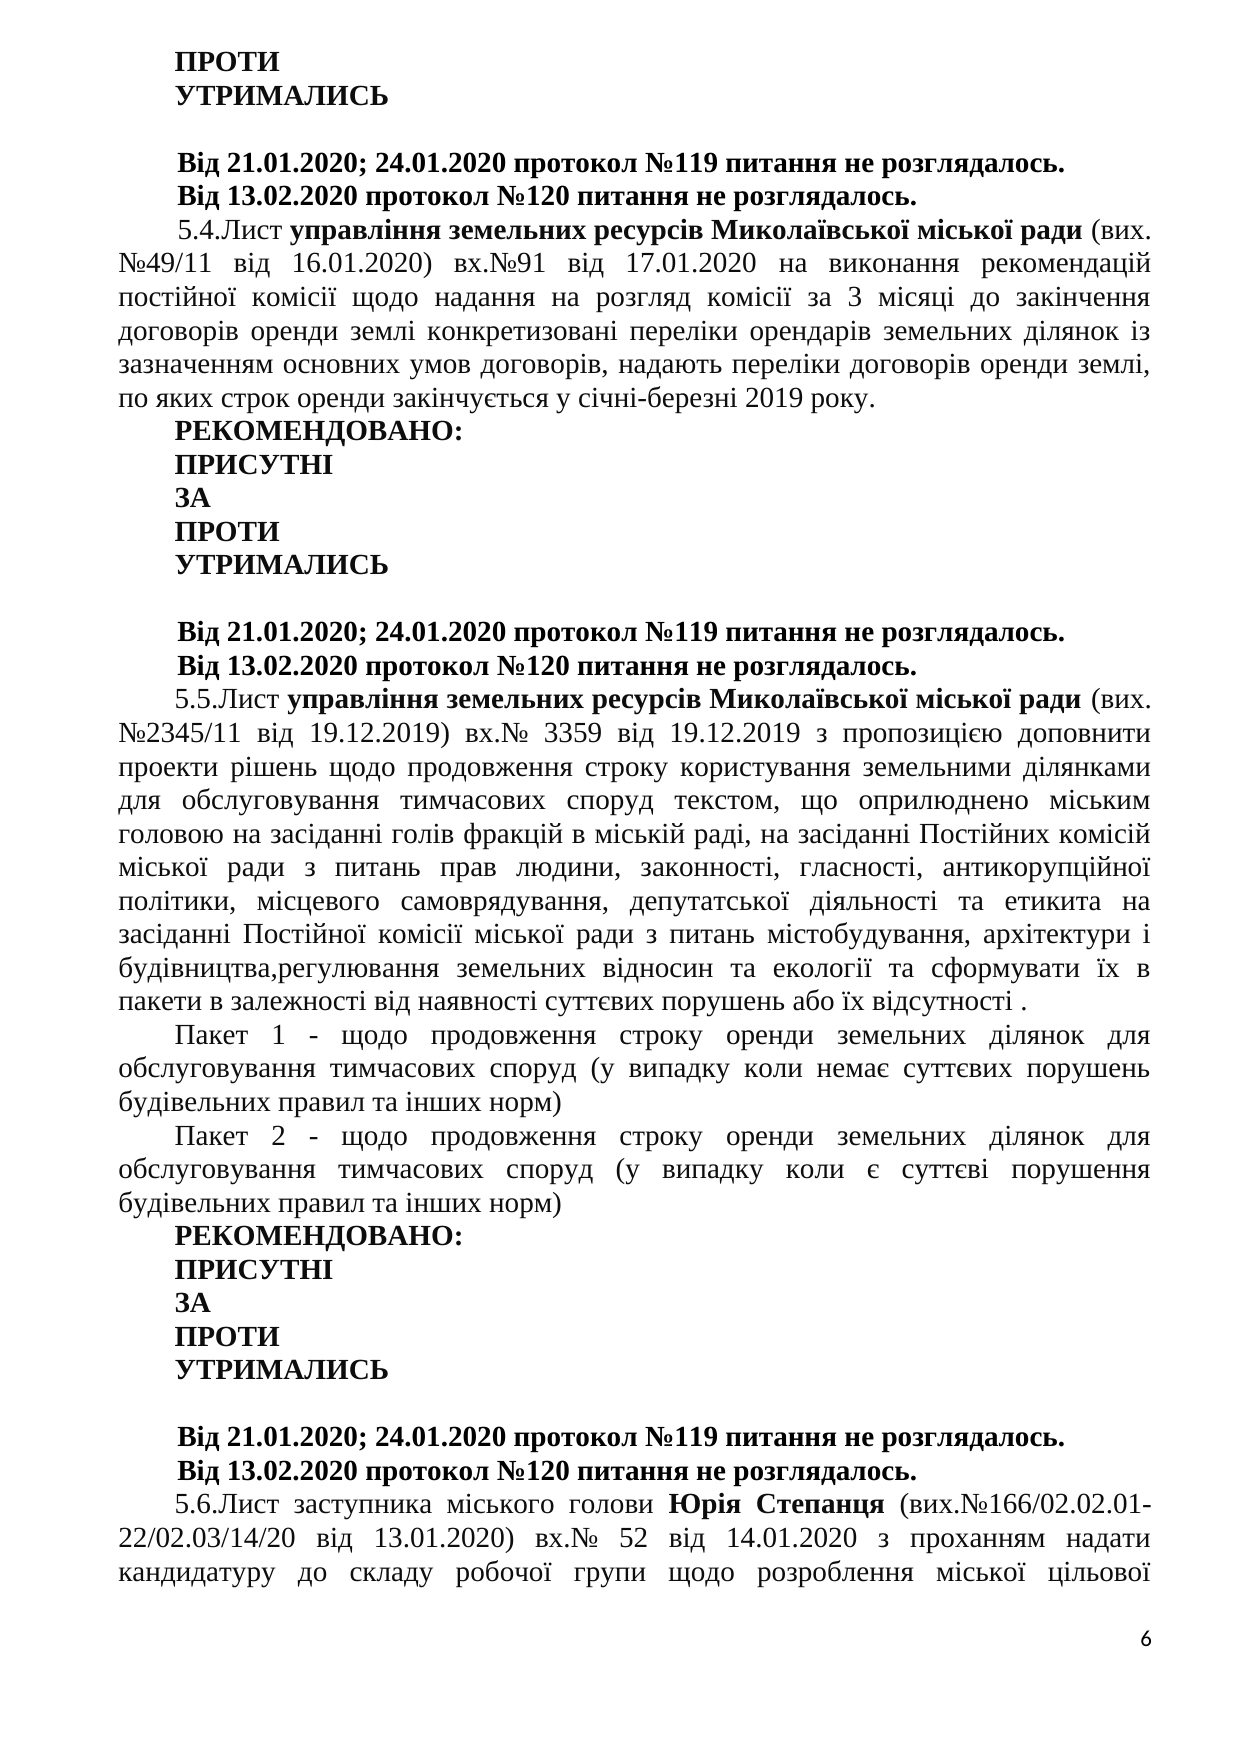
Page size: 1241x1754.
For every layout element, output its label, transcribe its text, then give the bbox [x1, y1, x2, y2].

text Від 21.01.2020; 24.01.2020 протокол №119 питання не розглядалось. [118, 145, 1152, 178]
text 5.4.Лист управління земельних ресурсів Миколаївської міської ради (вих.№49/11 від 16.01.2020) вх.№91 від 17.01.2020 на виконання рекомендацій постійної комісії щодо надання на розгляд комісії за 3 місяці до закінчення договорів оренди землі конкретизовані переліки орендарів земельних ділянок із зазначенням основних умов договорів, надають переліки договорів оренди землі, по яких строк оренди закінчується у січні-березні 2019 року. [118, 212, 1152, 413]
text Від 13.02.2020 протокол №120 питання не розглядалось. [118, 648, 1152, 682]
text ЗА [118, 1285, 1152, 1319]
text ЗА [118, 480, 1152, 514]
text УТРИМАЛИСЬ [118, 1352, 1152, 1386]
text Від 21.01.2020; 24.01.2020 протокол №119 питання не розглядалось. [118, 1419, 1152, 1453]
text РЕКОМЕНДОВАНО: [118, 413, 1152, 447]
text ПРИСУТНІ [118, 1252, 1152, 1285]
text Від 13.02.2020 протокол №120 питання не розглядалось. [118, 1453, 1152, 1487]
text Пакет 2 - щодо продовження строку оренди земельних ділянок для обслуговування тимчасових споруд (у випадку коли є суттєві порушення будівельних правил та інших норм) [118, 1118, 1152, 1218]
text Від 21.01.2020; 24.01.2020 протокол №119 питання не розглядалось. [118, 614, 1152, 648]
text ПРОТИ [118, 44, 1152, 78]
text РЕКОМЕНДОВАНО: [118, 1218, 1152, 1252]
text Від 13.02.2020 протокол №120 питання не розглядалось. [118, 178, 1152, 212]
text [118, 1487, 1152, 1587]
text УТРИМАЛИСЬ [118, 78, 1152, 111]
text ПРОТИ [118, 1319, 1152, 1352]
text ПРИСУТНІ [118, 447, 1152, 480]
text 5.5.Лист управління земельних ресурсів Миколаївської міської ради (вих.№2345/11 від 19.12.2019) вх.№ 3359 від 19.12.2019 з пропозицією доповнити проекти рішень щодо продовження строку користування земельними ділянками для обслуговування тимчасових споруд текстом, що оприлюднено міським головою на засіданні голів фракцій в міській раді, на засіданні Постійних комісій міської ради з питань прав людини, законності, гласності, антикорупційної політики, місцевого самоврядування, депутатської діяльності та етикита на засіданні Постійної комісії міської ради з питань містобудування, архітектури і будівництва,регулювання земельних відносин та екології та сформувати їх в пакети в залежності від наявності суттєвих порушень або їх відсутності . [118, 682, 1152, 1017]
text Пакет 1 - щодо продовження строку оренди земельних ділянок для обслуговування тимчасових споруд (у випадку коли немає суттєвих порушень будівельних правил та інших норм) [118, 1017, 1152, 1118]
text УТРИМАЛИСЬ [118, 547, 1152, 581]
text ПРОТИ [118, 514, 1152, 547]
